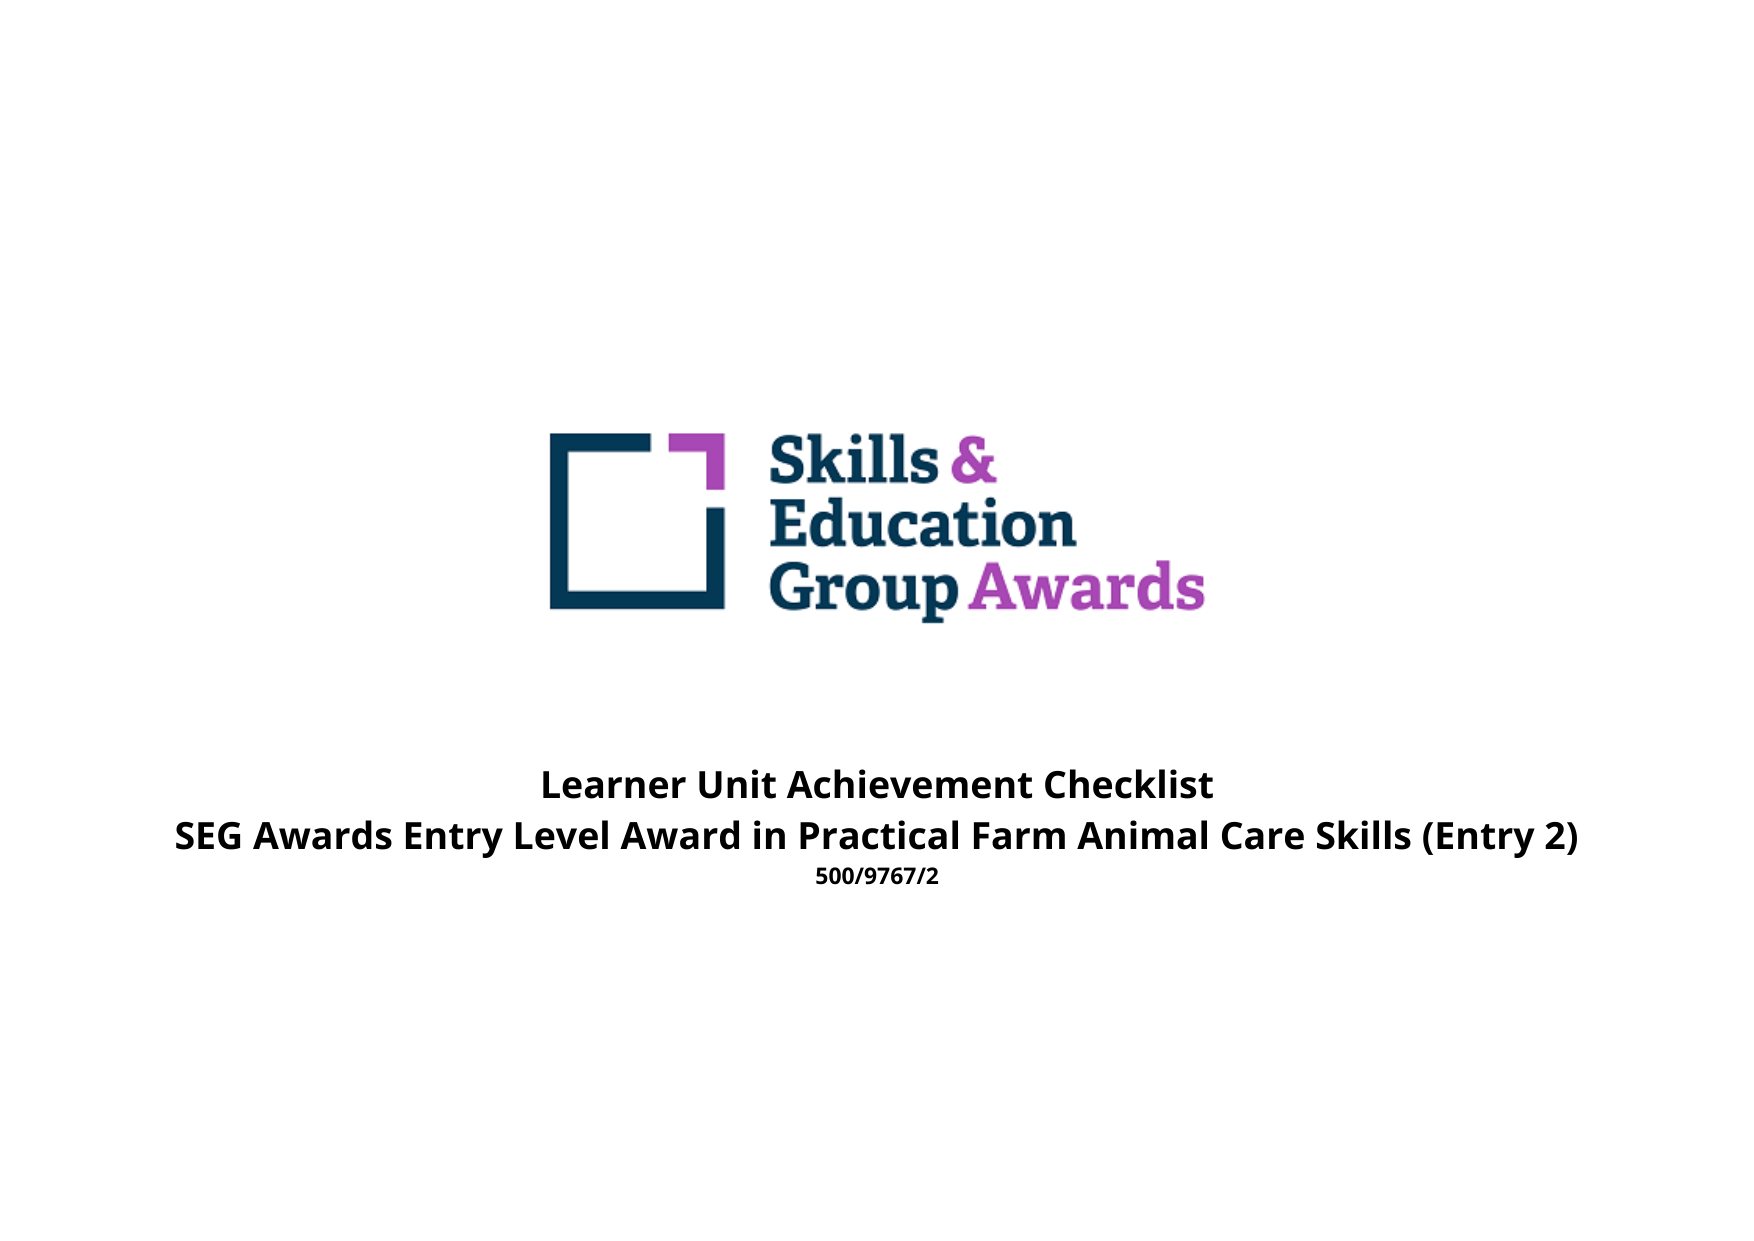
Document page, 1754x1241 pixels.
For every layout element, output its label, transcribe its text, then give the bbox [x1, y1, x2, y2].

picture [541, 429, 1213, 628]
text Learner Unit Achievement Checklist [150, 758, 1604, 809]
text SEG Awards Entry Level Award in Practical Farm Animal Care Skills (Entry 2) [150, 809, 1604, 860]
text 500/9767/2 [150, 860, 1604, 891]
